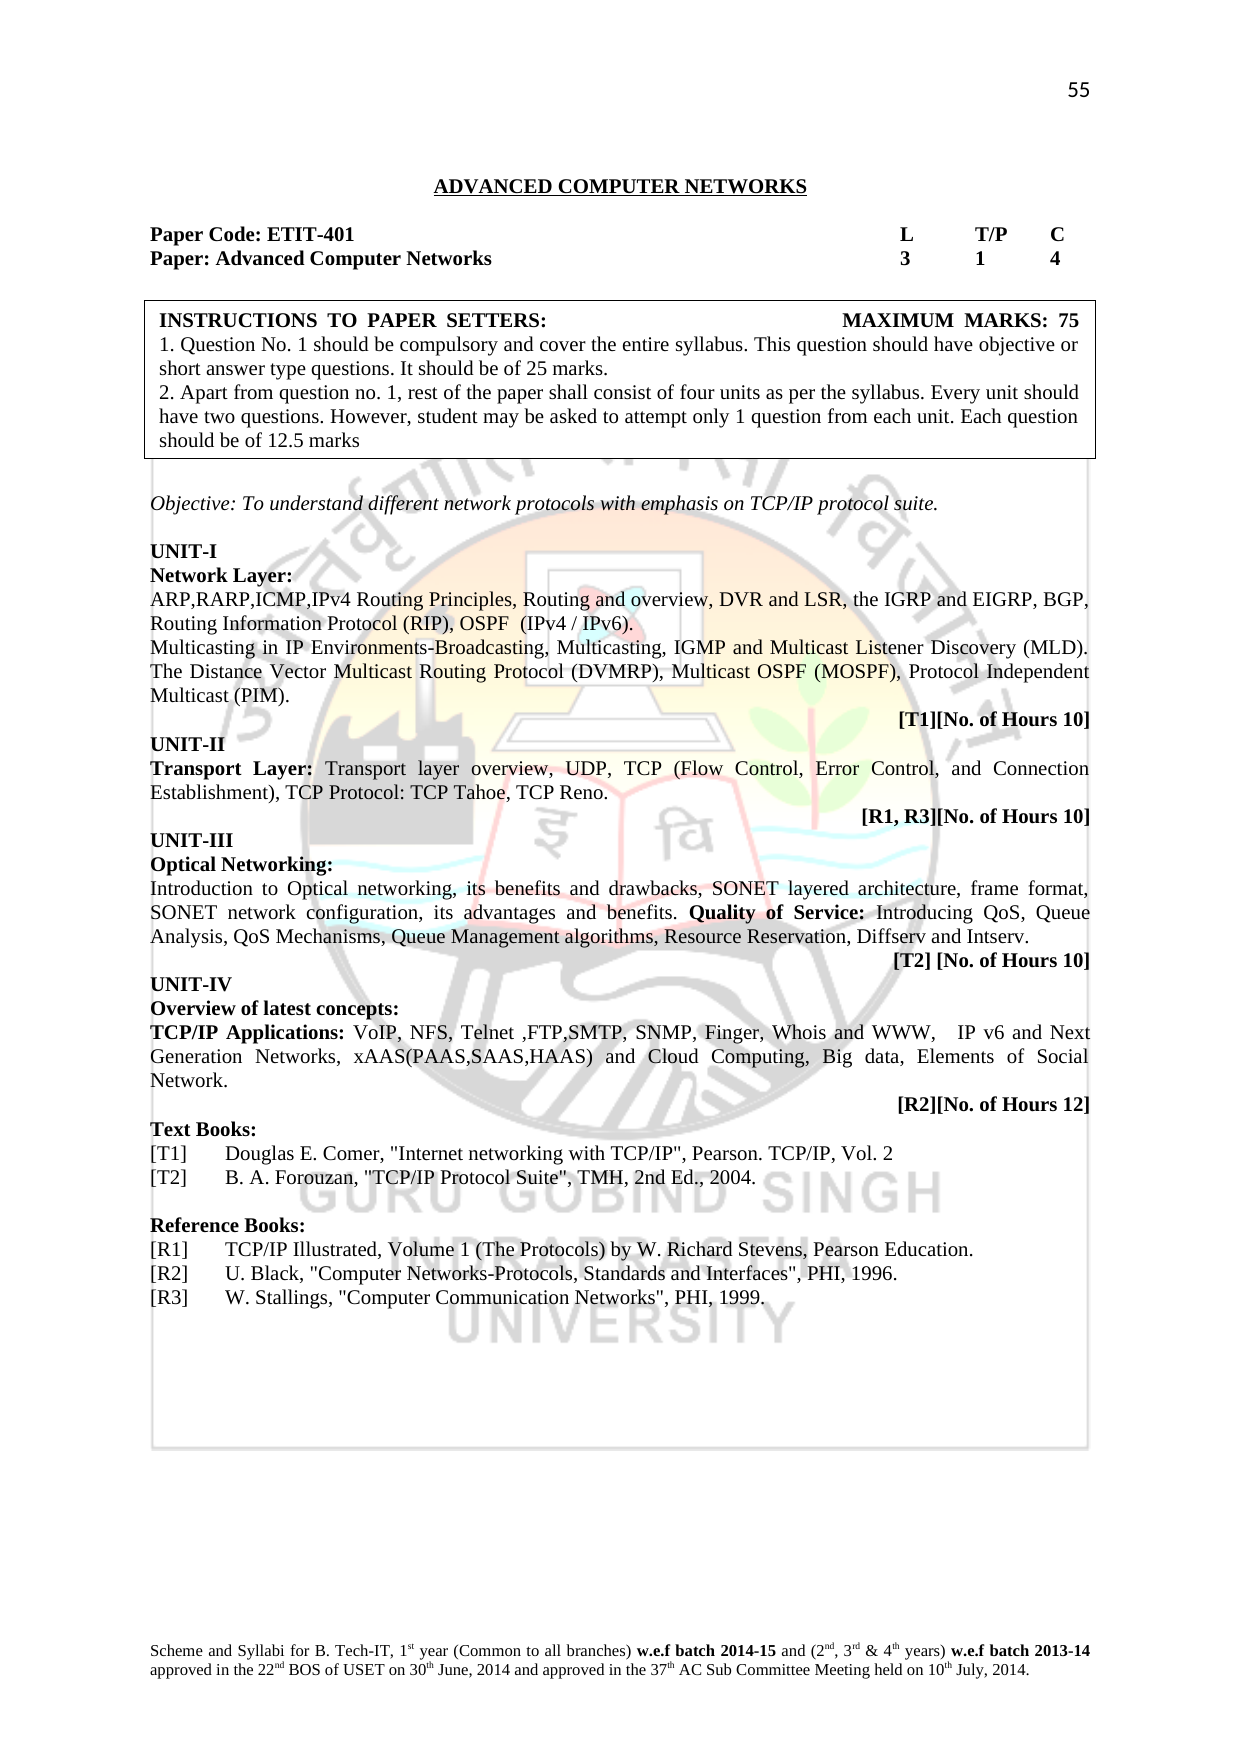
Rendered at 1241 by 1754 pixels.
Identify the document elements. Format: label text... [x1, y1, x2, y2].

text [T2] B. A. Forouzan, "TCP/IP Protocol Suite", TMH, 2nd Ed., 2004. [150, 1164, 1090, 1189]
text [R2][No. of Hours 12] [150, 1092, 1090, 1116]
text UNIT-I [150, 539, 1090, 563]
text Paper Code: ETIT-401 L T/P C Paper: Advanced Computer Networks 3 1 4 [150, 222, 1090, 300]
text UNIT-IV [150, 972, 1090, 996]
text [R3] W. Stallings, "Computer Communication Networks", PHI, 1999. [150, 1285, 1090, 1309]
text Overview of latest concepts: [150, 996, 1090, 1020]
text ARP,RARP,ICMP,IPv4 Routing Principles, Routing and overview, DVR and LSR, the IGRP and EIGRP, BGP, Routing Information Protocol (RIP), OSPF (IPv4 / IPv6). [150, 587, 1090, 635]
text UNIT-II [150, 731, 1090, 756]
text [T1][No. of Hours 10] [150, 707, 1090, 731]
text [T1] Douglas E. Comer, "Internet networking with TCP/IP", Pearson. TCP/IP, Vol. 2 [150, 1141, 1090, 1164]
text Multicasting in IP Environments-Broadcasting, Multicasting, IGMP and Multicast Listener Discovery (MLD). The Distance Vector Multicast Routing Protocol (DVMRP), Multicast OSPF (MOSPF), Protocol Independent Multicast (PIM). [150, 635, 1090, 707]
text Optical Networking: [150, 852, 1090, 876]
text ADVANCED COMPUTER NETWORKS [150, 174, 1090, 198]
text [R2] U. Black, "Computer Networks-Protocols, Standards and Interfaces", PHI, 1996. [150, 1261, 1090, 1285]
text Text Books: [150, 1116, 1090, 1141]
text TCP/IP Applications: VoIP, NFS, Telnet ,FTP,SMTP, SNMP, Finger, Whois and WWW, IP v6 and Next Generation Networks, xAAS(PAAS,SAAS,HAAS) and Cloud Computing, Big data, Elements of Social Network. [150, 1020, 1090, 1092]
text Reference Books: [150, 1213, 1090, 1237]
text [T2] [No. of Hours 10] [150, 948, 1090, 972]
text Objective: To understand different network protocols with emphasis on TCP/IP protocol suite. [150, 491, 1090, 515]
text UNIT-III [150, 828, 1090, 852]
text Transport Layer: Transport layer overview, UDP, TCP (Flow Control, Error Control, and Connection Establishment), TCP Protocol: TCP Tahoe, TCP Reno. [150, 756, 1090, 804]
text [R1] TCP/IP Illustrated, Volume 1 (The Protocols) by W. Richard Stevens, Pearson Education. [150, 1237, 1090, 1261]
text [R1, R3][No. of Hours 10] [150, 804, 1090, 828]
text Network Layer: [150, 563, 1090, 587]
text Introduction to Optical networking, its benefits and drawbacks, SONET layered architecture, frame format, SONET network configuration, its advantages and benefits. Quality of Service: Introducing QoS, Queue Analysis, QoS Mechanisms, Queue Management algorithms, Resource Reservation, Diffserv and Intserv. [150, 876, 1090, 948]
